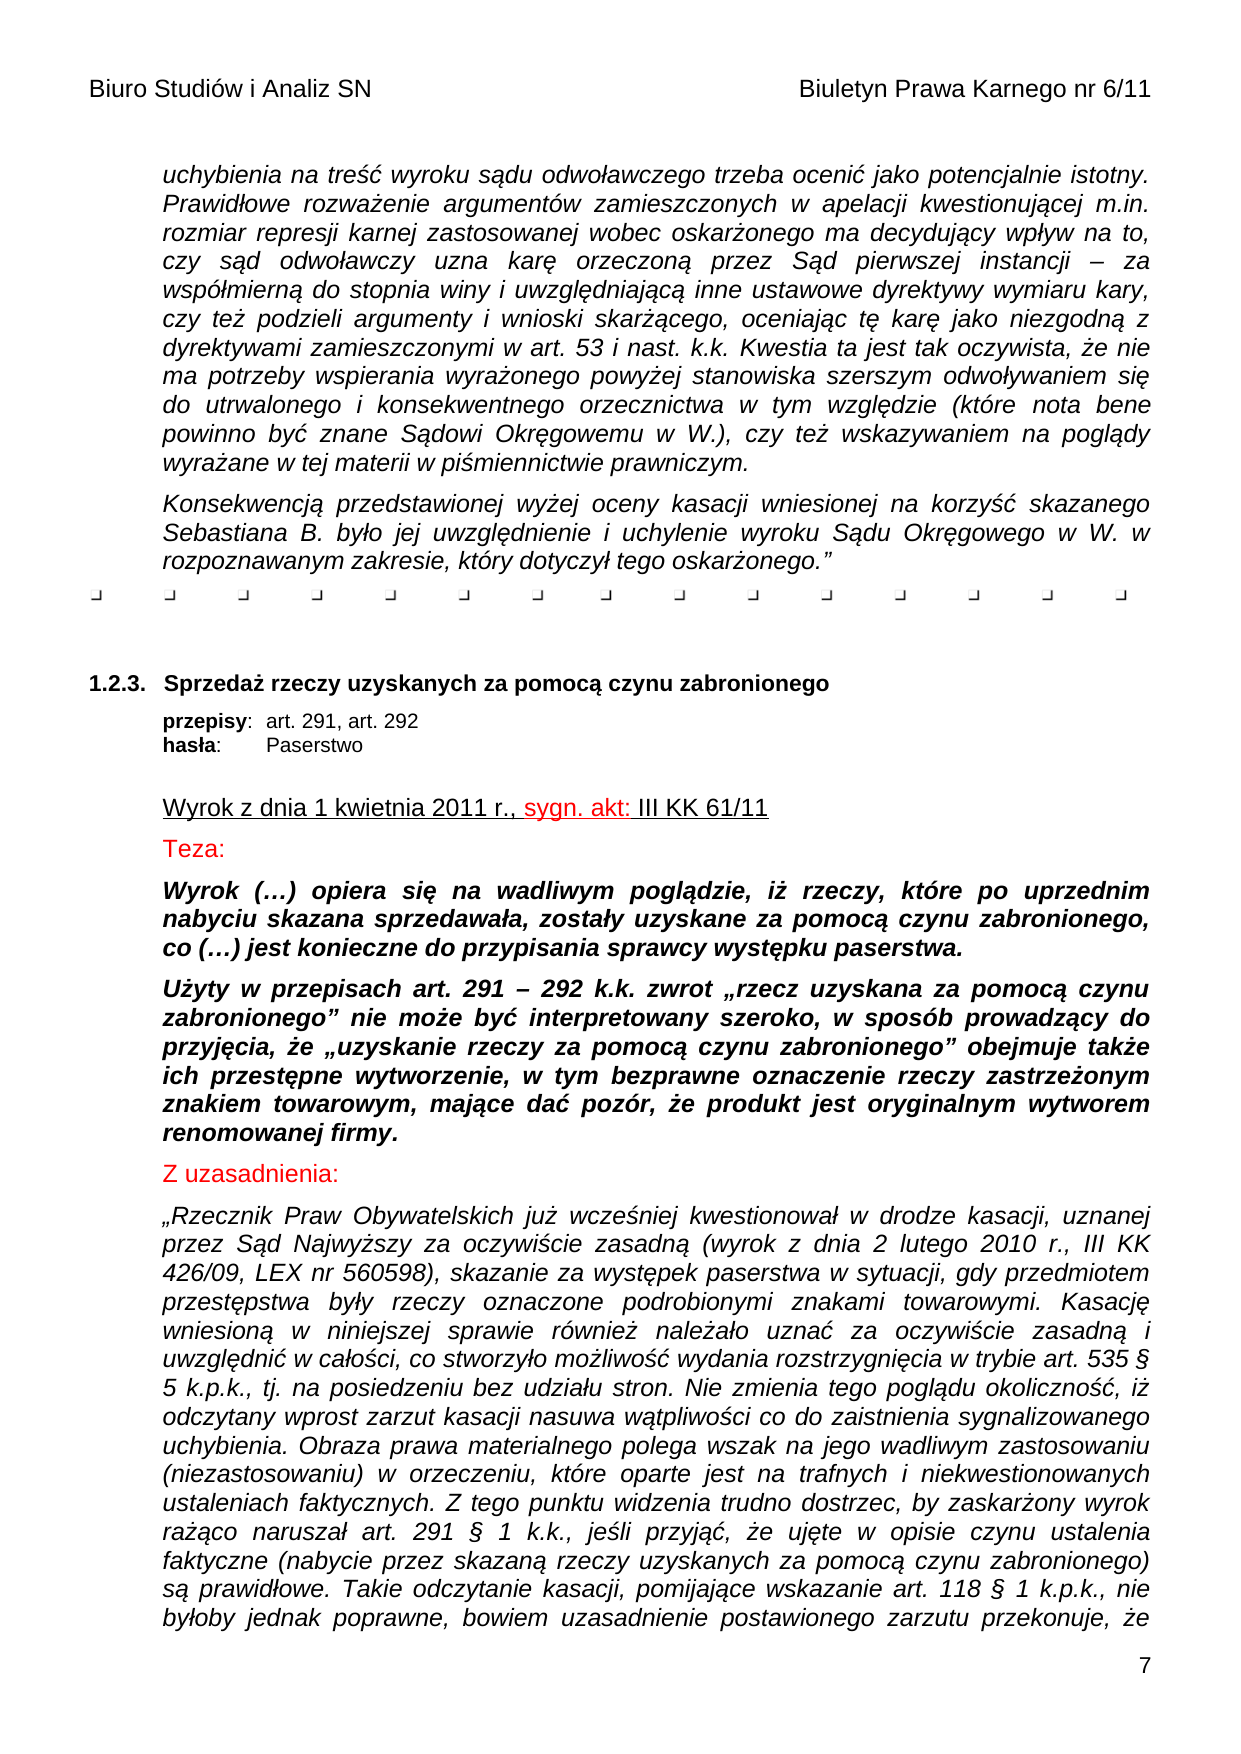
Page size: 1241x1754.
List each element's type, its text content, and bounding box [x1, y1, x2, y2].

text Z uzasadnienia: [162, 1159, 1152, 1188]
text Wyrok z dnia 1 kwietnia 2011 r., sygn. akt: III KK 61/11 [162, 793, 1152, 822]
text Użyty w przepisach art. 291 – 292 k.k. zwrot „rzecz uzyskana za pomocą czynu zabronionego” nie może być interpretowany szeroko, w sposób prowadzący do przyjęcia, że „uzyskanie rzeczy za pomocą czynu zabronionego” obejmuje także ich przestępne wytworzenie, w tym bezprawne oznaczenie rzeczy zastrzeżonym znakiem towarowym, mające dać pozór, że produkt jest oryginalnym wytworem renomowanej firmy. [162, 974, 1152, 1147]
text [162, 160, 1152, 476]
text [162, 1201, 1152, 1632]
text hasła: Paserstwo [162, 733, 1152, 757]
text przepisy: art. 291, art. 292 [162, 709, 1152, 733]
picture [88, 587, 1139, 604]
text Konsekwencją przedstawionej wyżej oceny kasacji wniesionej na korzyść skazanego Sebastiana B. było jej uwzględnienie i uchylenie wyroku Sądu Okręgowego w W. w rozpoznawanym zakresie, który dotyczył tego oskarżonego.” [162, 489, 1152, 575]
text Wyrok (…) opiera się na wadliwym poglądzie, iż rzeczy, które po uprzednim nabyciu skazana sprzedawała, zostały uzyskane za pomocą czynu zabronionego, co (…) jest konieczne do przypisania sprawcy występku paserstwa. [162, 876, 1152, 962]
text Teza: [162, 834, 1152, 863]
subtitle 1.2.3. Sprzedaż rzeczy uzyskanych za pomocą czynu zabronionego [89, 670, 1152, 696]
